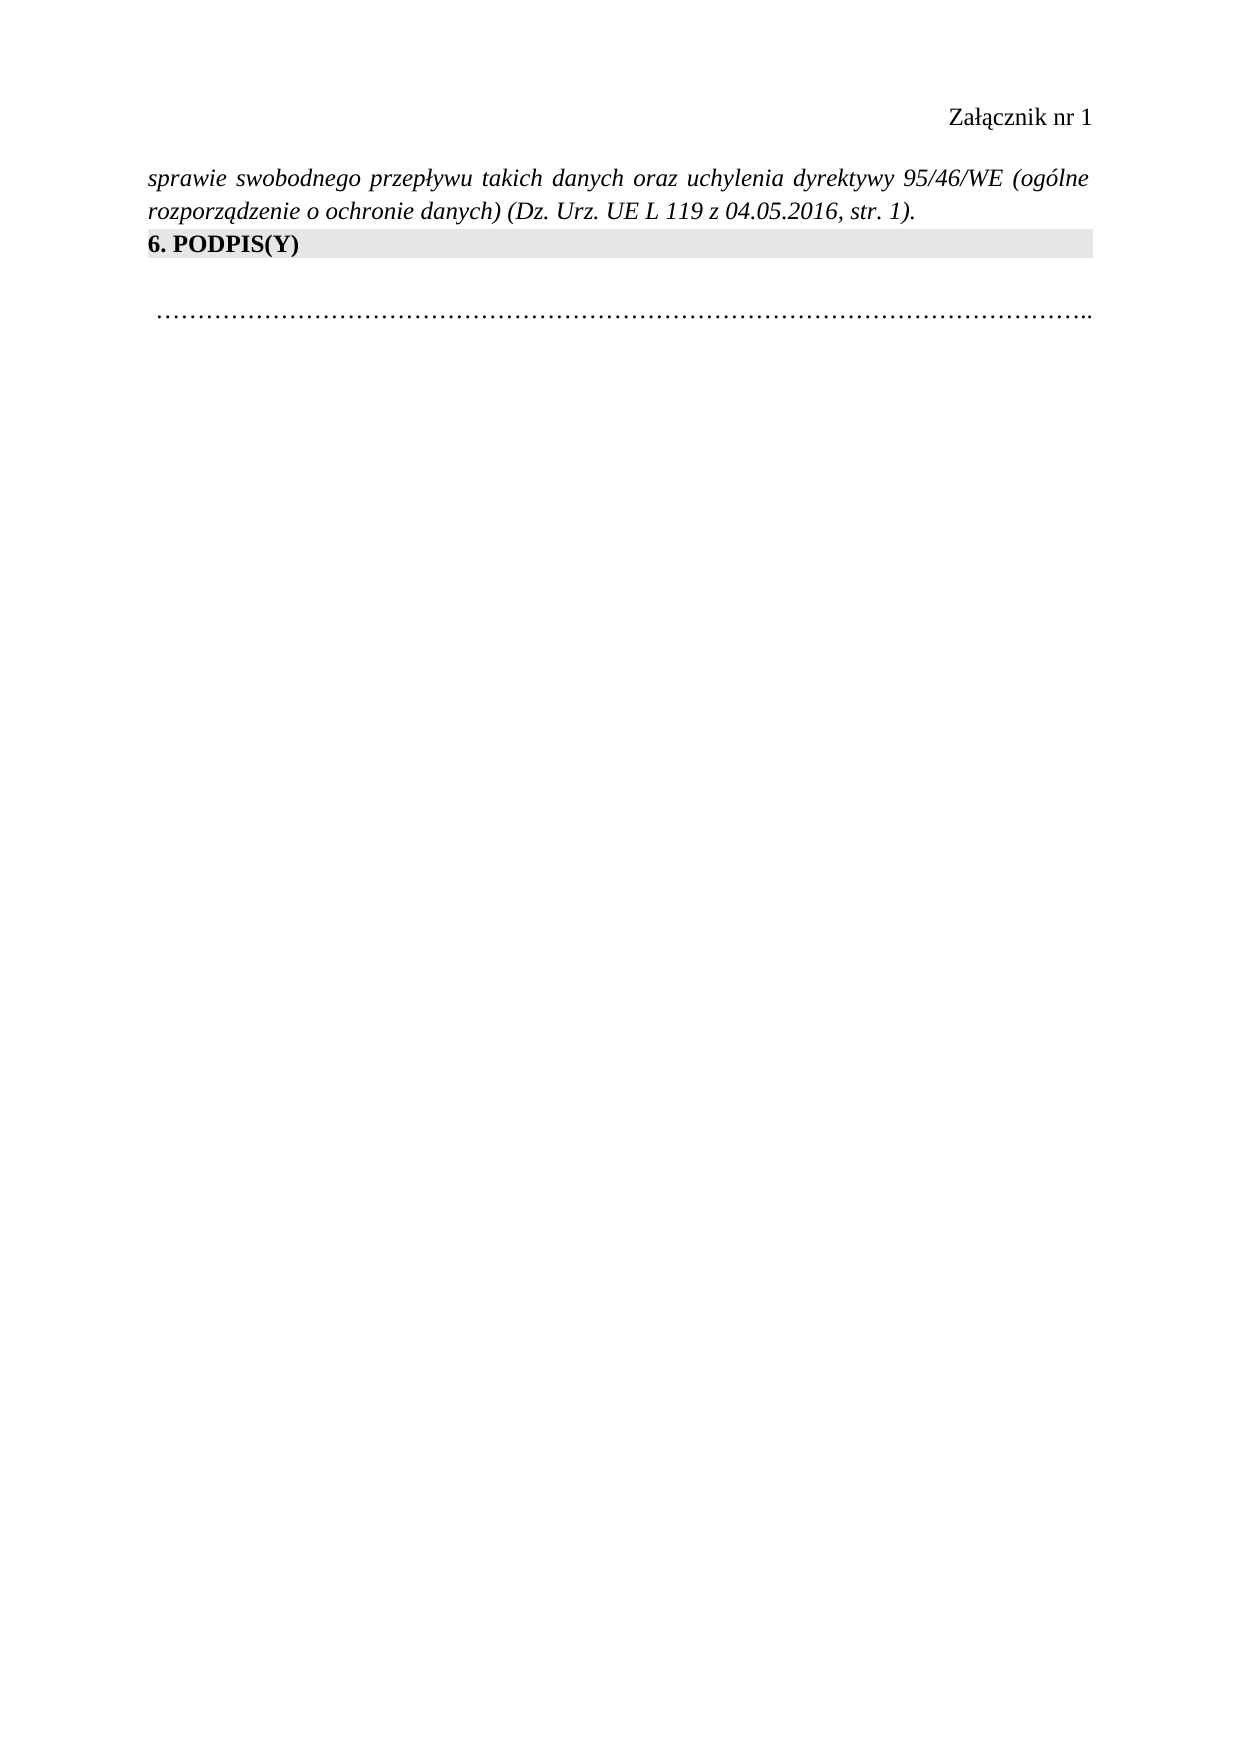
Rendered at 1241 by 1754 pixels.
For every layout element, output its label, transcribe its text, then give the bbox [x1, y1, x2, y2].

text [148, 163, 1093, 224]
text ………………………………………………………………………………………………….. [148, 295, 1093, 324]
text 6. PODPIS(Y) [148, 229, 1093, 258]
